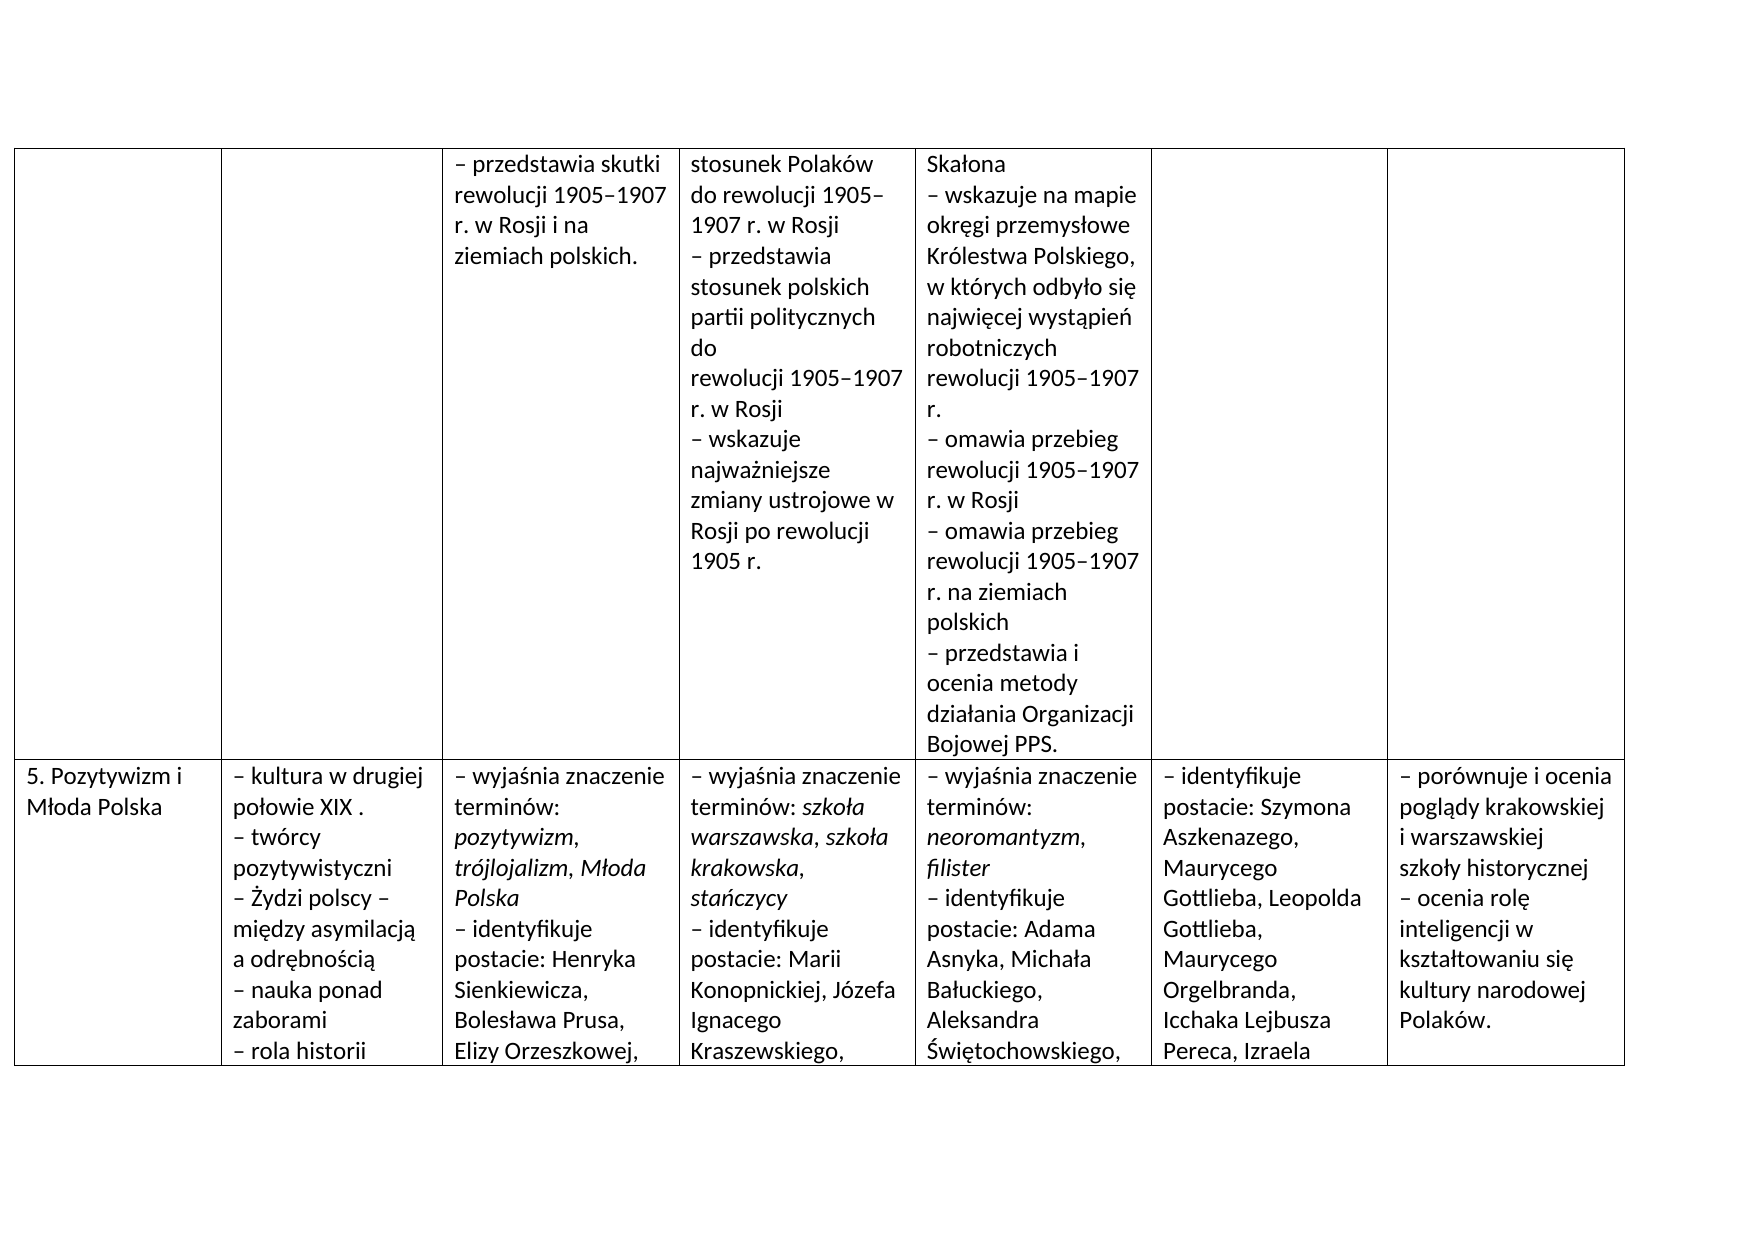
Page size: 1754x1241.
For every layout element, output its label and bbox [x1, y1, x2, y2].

table_cell [1388, 760, 1624, 1065]
table_cell [1152, 760, 1387, 1065]
table_cell [680, 149, 915, 759]
table_cell [1152, 149, 1387, 759]
table_cell [680, 760, 915, 1065]
table_cell [15, 760, 221, 1065]
table_cell [443, 149, 679, 759]
table_cell [916, 149, 1151, 759]
table_cell [916, 760, 1151, 1065]
table_cell [222, 760, 442, 1065]
table_cell [15, 149, 221, 759]
table_cell [1388, 149, 1624, 759]
table_cell [222, 149, 442, 759]
table_cell [443, 760, 679, 1065]
